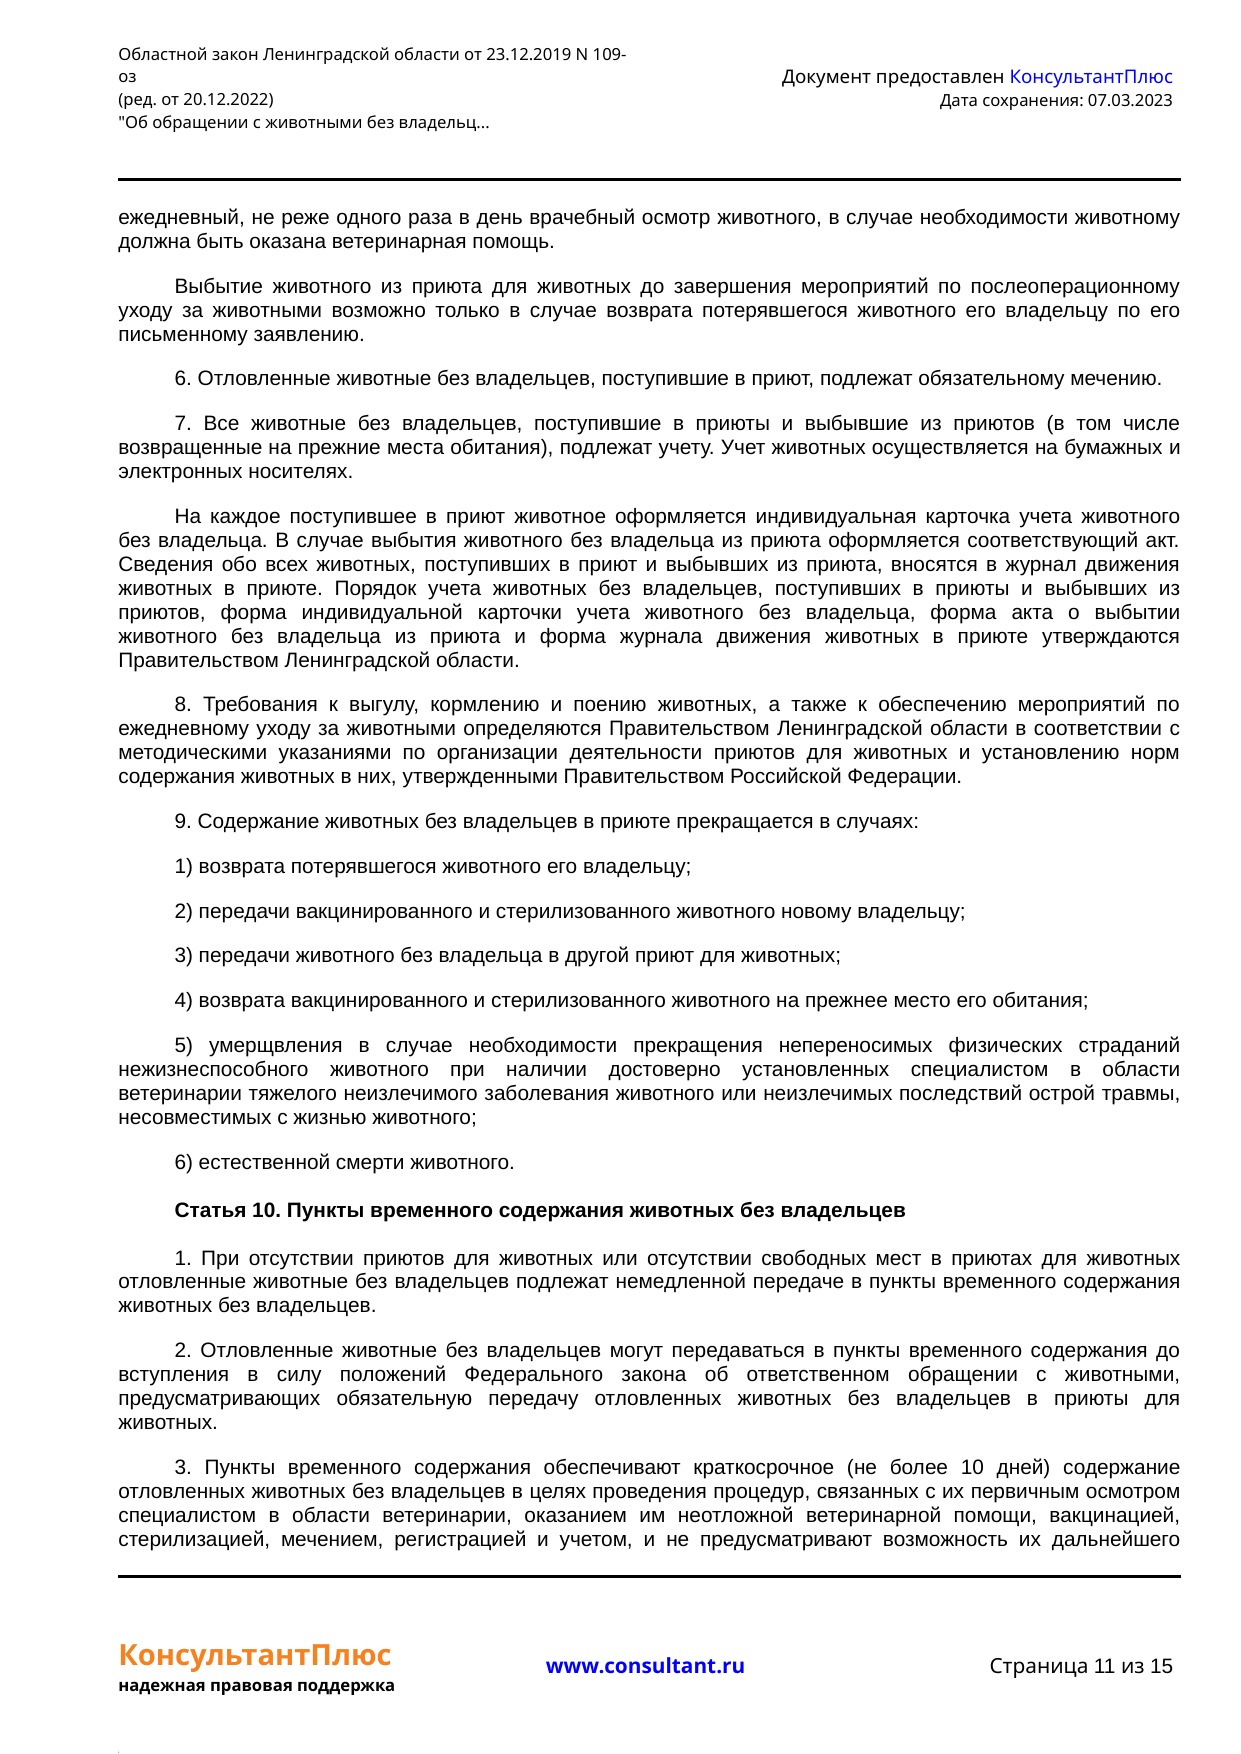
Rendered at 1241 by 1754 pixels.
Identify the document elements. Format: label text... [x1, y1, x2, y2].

text На каждое поступившее в приют животное оформляется индивидуальная карточка учета животного без владельца. В случае выбытия животного без владельца из приюта оформляется соответствующий акт. Сведения обо всех животных, поступивших в приют и выбывших из приюта, вносятся в журнал движения животных в приюте. Порядок учета животных без владельцев, поступивших в приюты и выбывших из приютов, форма индивидуальной карточки учета животного без владельца, форма акта о выбытии животного без владельца из приюта и форма журнала движения животных в приюте утверждаются Правительством Ленинградской области. [118, 504, 1181, 671]
text 2. Отловленные животные без владельцев могут передаваться в пункты временного содержания до вступления в силу положений Федерального закона об ответственном обращении с животными, предусматривающих обязательную передачу отловленных животных без владельцев в приюты для животных. [118, 1338, 1181, 1434]
text 2) передачи вакцинированного и стерилизованного животного новому владельцу; [118, 898, 1181, 922]
text 1. При отсутствии приютов для животных или отсутствии свободных мест в приютах для животных отловленные животные без владельцев подлежат немедленной передаче в пункты временного содержания животных без владельцев. [118, 1245, 1181, 1317]
text 6. Отловленные животные без владельцев, поступившие в приют, подлежат обязательному мечению. [118, 366, 1181, 390]
text 5) умерщвления в случае необходимости прекращения непереносимых физических страданий нежизнеспособного животного при наличии достоверно установленных специалистом в области ветеринарии тяжелого неизлечимого заболевания животного или неизлечимых последствий острой травмы, несовместимых с жизнью животного; [118, 1033, 1181, 1129]
text 8. Требования к выгулу, кормлению и поению животных, а также к обеспечению мероприятий по ежедневному уходу за животными определяются Правительством Ленинградской области в соответствии с методическими указаниями по организации деятельности приютов для животных и установлению норм содержания животных в них, утвержденными Правительством Российской Федерации. [118, 692, 1181, 788]
text 3) передачи животного без владельца в другой приют для животных; [118, 943, 1181, 967]
title Статья 10. Пункты временного содержания животных без владельцев [118, 1197, 1181, 1221]
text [118, 1455, 1181, 1551]
text 9. Содержание животных без владельцев в приюте прекращается в случаях: [118, 809, 1181, 833]
text 6) естественной смерти животного. [118, 1149, 1181, 1173]
text 4) возврата вакцинированного и стерилизованного животного на прежнее место его обитания; [118, 988, 1181, 1012]
text Выбытие животного из приюта для животных до завершения мероприятий по послеоперационному уходу за животными возможно только в случае возврата потерявшегося животного его владельцу по его письменному заявлению. [118, 273, 1181, 345]
text 7. Все животные без владельцев, поступившие в приюты и выбывшие из приютов (в том числе возвращенные на прежние места обитания), подлежат учету. Учет животных осуществляется на бумажных и электронных носителях. [118, 411, 1181, 483]
text 1) возврата потерявшегося животного его владельцу; [118, 854, 1181, 878]
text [118, 205, 1181, 253]
